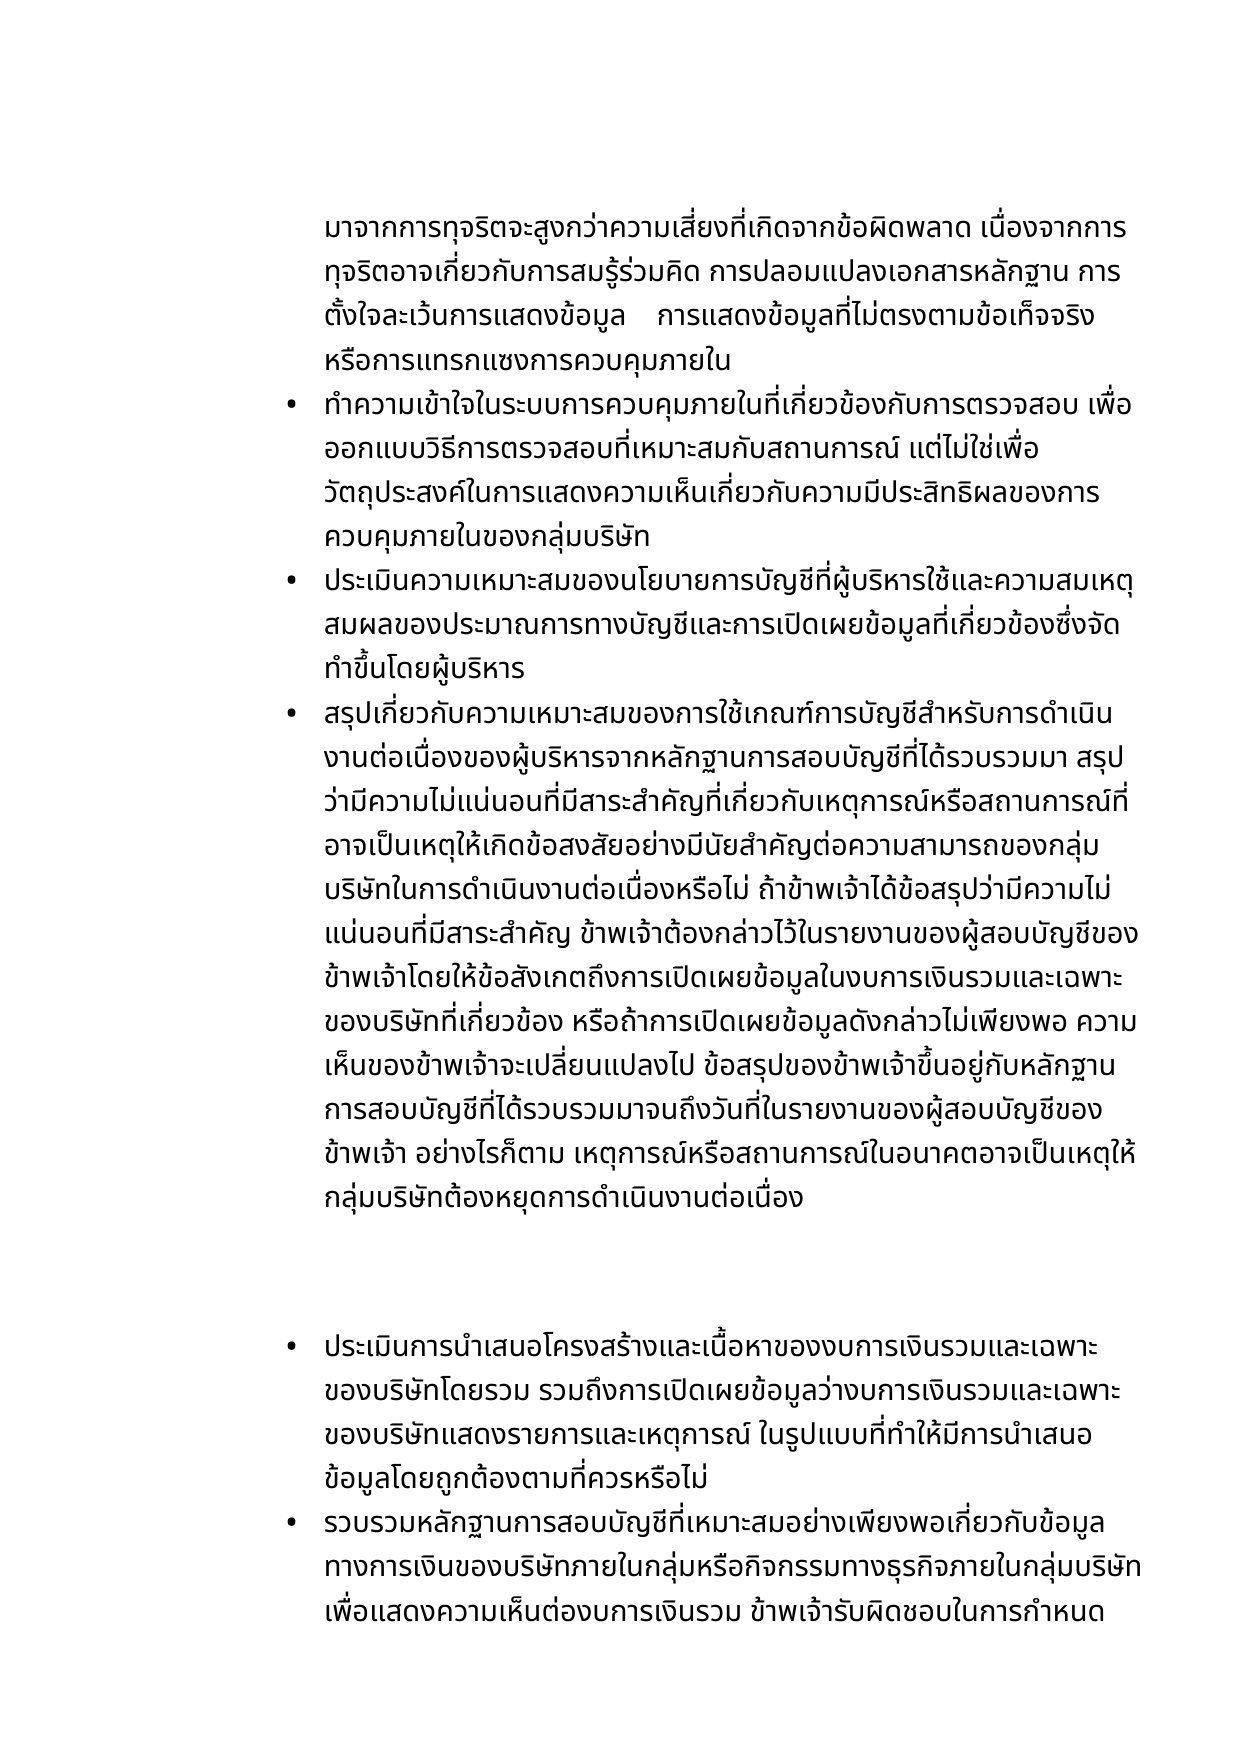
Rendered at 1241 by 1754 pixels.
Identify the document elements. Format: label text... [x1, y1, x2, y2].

list ประเมินการนำเสนอโครงสร้างและเนื้อหาของงบการเงินรวมและเฉพาะของบริษัทโดยรวม รวมถึงการเปิดเผยข้อมูลว่างบการเงินรวมและเฉพาะของบริษัทแสดงรายการและเหตุการณ์ ในรูปแบบที่ทำให้มีการนำเสนอข้อมูลโดยถูกต้องตามที่ควรหรือไม่ [286, 1325, 1145, 1502]
list สรุปเกี่ยวกับความเหมาะสมของการใช้เกณฑ์การบัญชีสำหรับการดำเนินงานต่อเนื่องของผู้บริหารจากหลักฐานการสอบบัญชีที่ได้รวบรวมมา สรุปว่ามีความไม่แน่นอนที่มีสาระสำคัญที่เกี่ยวกับเหตุการณ์หรือสถานการณ์ที่อาจเป็นเหตุให้เกิดข้อสงสัยอย่างมีนัยสำคัญต่อความสามารถของกลุ่มบริษัทในการดำเนินงานต่อเนื่องหรือไม่ ถ้าข้าพเจ้าได้ข้อสรุปว่ามีความไม่แน่นอนที่มีสาระสำคัญ ข้าพเจ้าต้องกล่าวไว้ในรายงานของผู้สอบบัญชีของข้าพเจ้าโดยให้ข้อสังเกตถึงการเปิดเผยข้อมูลในงบการเงินรวมและเฉพาะของบริษัทที่เกี่ยวข้อง หรือถ้าการเปิดเผยข้อมูลดังกล่าวไม่เพียงพอ ความเห็นของข้าพเจ้าจะเปลี่ยนแปลงไป ข้อสรุปของข้าพเจ้าขึ้นอยู่กับหลักฐานการสอบบัญชีที่ได้รวบรวมมาจนถึงวันที่ในรายงานของผู้สอบบัญชีของข้าพเจ้า อย่างไรก็ตาม เหตุการณ์หรือสถานการณ์ในอนาคตอาจเป็นเหตุให้กลุ่มบริษัทต้องหยุดการดำเนินงานต่อเนื่อง [286, 692, 1145, 1221]
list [286, 207, 1145, 383]
list ทำความเข้าใจในระบบการควบคุมภายในที่เกี่ยวข้องกับการตรวจสอบ เพื่อออกแบบวิธีการตรวจสอบที่เหมาะสมกับสถานการณ์ แต่ไม่ใช่เพื่อวัตถุประสงค์ในการแสดงความเห็นเกี่ยวกับความมีประสิทธิผลของการควบคุมภายในของกลุ่มบริษัท [286, 383, 1145, 559]
list ประเมินความเหมาะสมของนโยบายการบัญชีที่ผู้บริหารใช้และความสมเหตุสมผลของประมาณการทางบัญชีและการเปิดเผยข้อมูลที่เกี่ยวข้องซึ่งจัดทำขึ้นโดยผู้บริหาร [286, 559, 1145, 692]
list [286, 1502, 1145, 1634]
